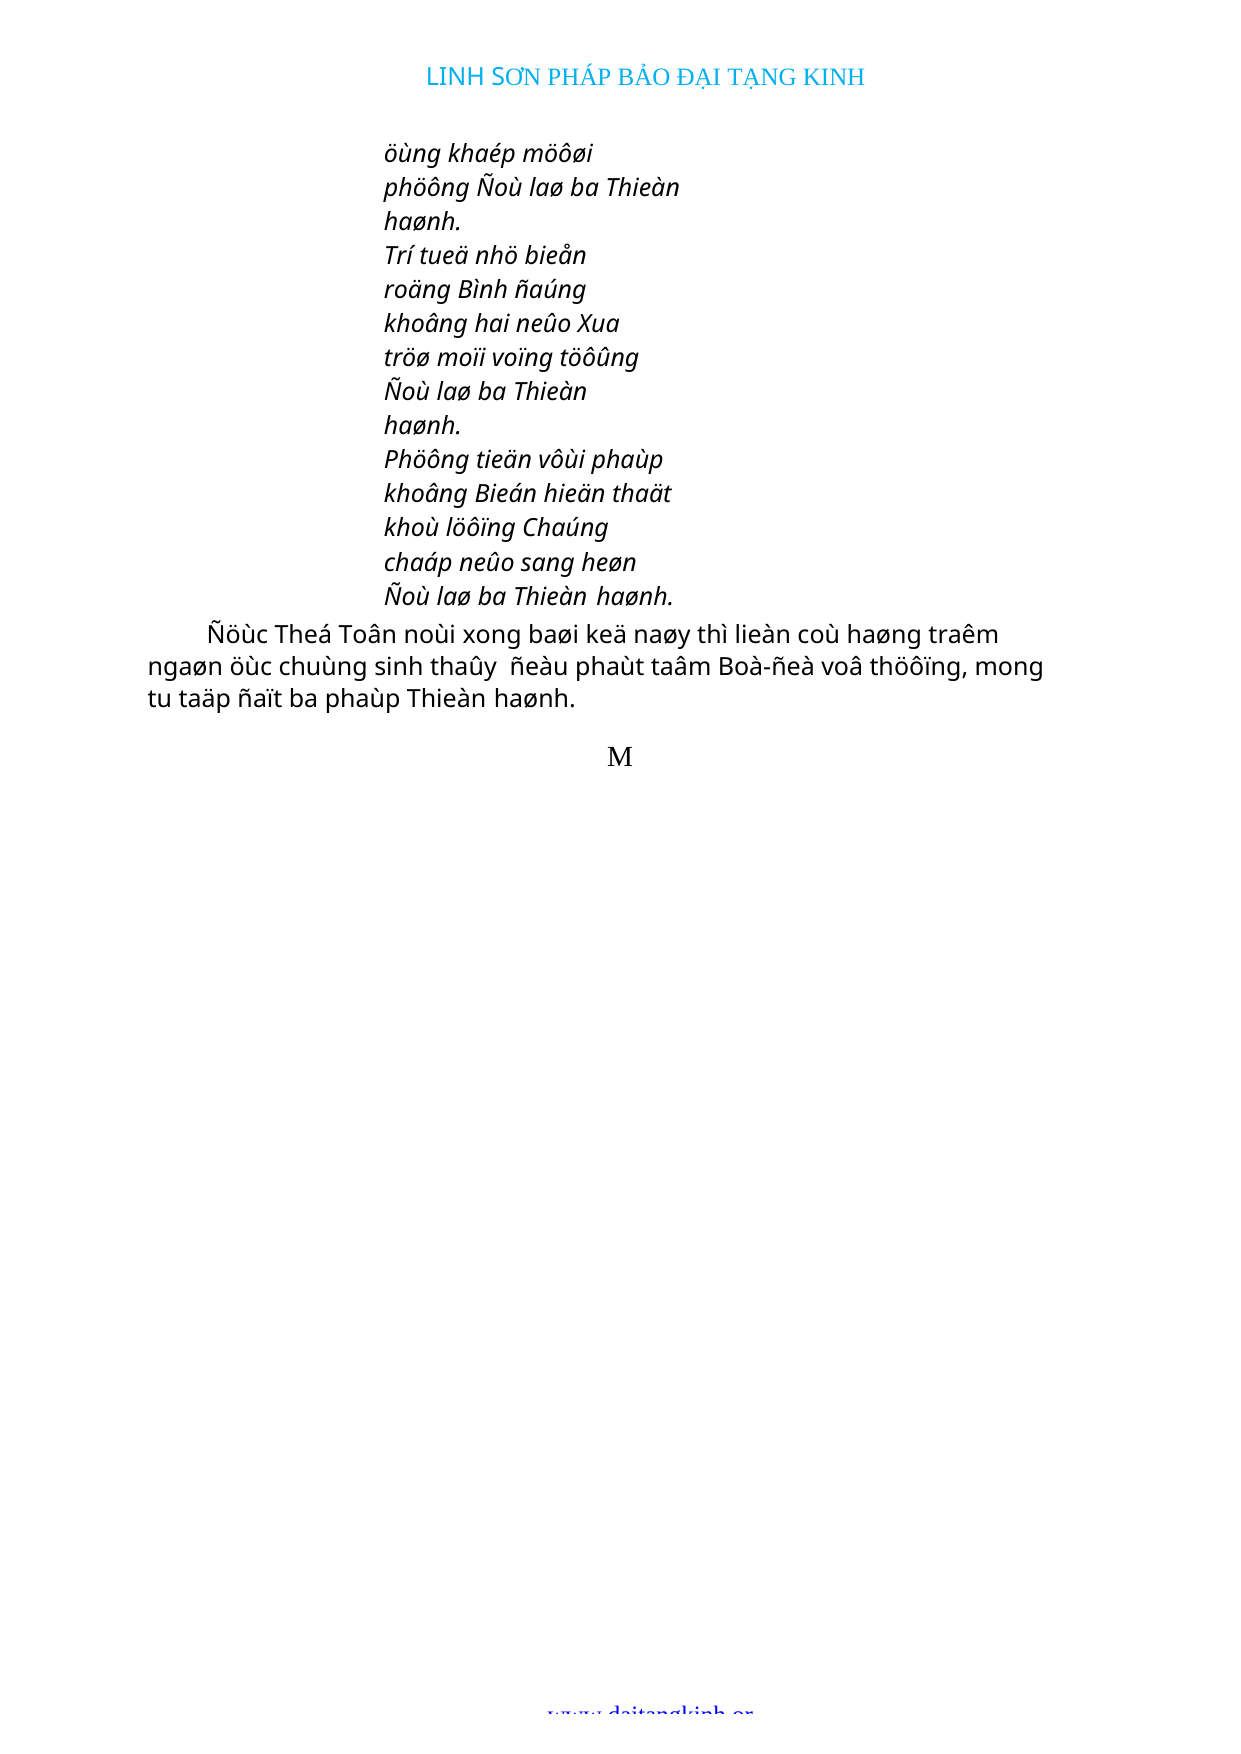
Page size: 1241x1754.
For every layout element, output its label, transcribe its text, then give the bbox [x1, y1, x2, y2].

text Ñöùc Theá Toân noùi xong baøi keä naøy thì lieàn coù haøng traêm ngaøn öùc chuùng sinh thaûy ñeàu phaùt taâm Boà-ñeà voâ thöôïng, mong tu taäp ñaït ba phaùp Thieàn haønh. [147, 617, 1068, 715]
text Trí tueä nhö bieån roäng Bình ñaúng khoâng hai neûo Xua tröø moïi voïng töôûng Ñoù laø ba Thieàn haønh. [384, 238, 648, 442]
text Phöông tieän vôùi phaùp khoâng Bieán hieän thaät khoù löôïng Chaúng chaáp neûo sang heøn Ñoù laø ba Thieàn haønh. [384, 442, 676, 612]
text M [135, 739, 1104, 773]
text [384, 135, 681, 238]
